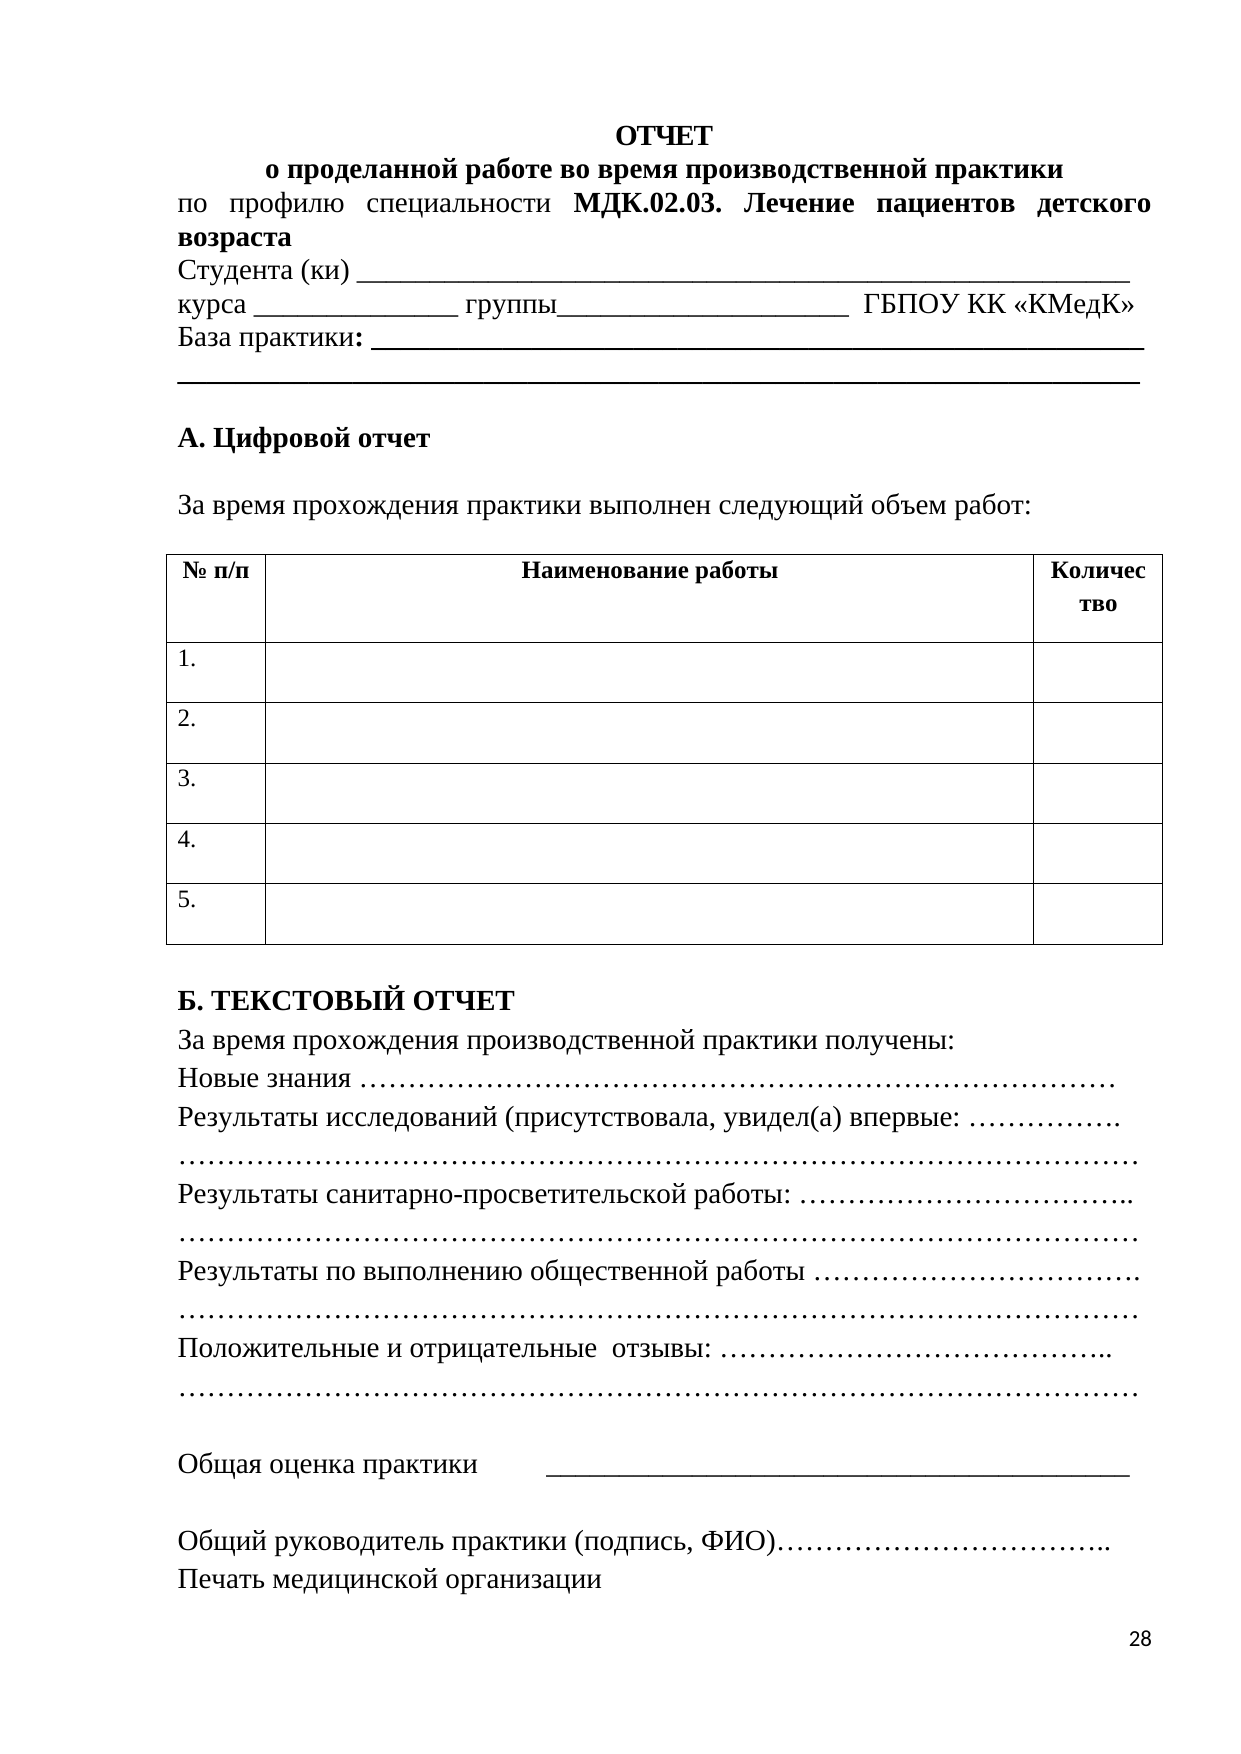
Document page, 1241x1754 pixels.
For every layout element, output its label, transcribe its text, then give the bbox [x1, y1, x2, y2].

text Б. ТЕКСТОВЫЙ ОТЧЕТ [177, 983, 1152, 1017]
text База практики: _____________________________________________________ [177, 319, 1152, 353]
table_cell [1034, 764, 1162, 823]
text Студента (ки) _____________________________________________________ [177, 252, 1152, 286]
table_cell 3. [167, 764, 265, 823]
text по профилю специальности МДК.02.03. Лечение пациентов детского возраста [177, 185, 1152, 252]
table_header Количество [1034, 555, 1162, 642]
text ……………………………………………………………………………………… [177, 1292, 1152, 1325]
text Общая оценка практики ________________________________________ [177, 1446, 1152, 1479]
table_cell [1034, 643, 1162, 702]
table_cell [1034, 703, 1162, 762]
table_header Наименование работы [266, 555, 1033, 642]
table_cell [1034, 824, 1162, 883]
table_cell [1034, 884, 1162, 944]
table_cell [266, 824, 1033, 883]
text Печать медицинской организации [177, 1561, 1152, 1595]
table_cell [266, 643, 1033, 702]
text ……………………………………………………………………………………… [177, 1369, 1152, 1402]
text __________________________________________________________________ [177, 353, 1152, 386]
text За время прохождения производственной практики получены: [177, 1022, 1152, 1055]
table_cell [266, 764, 1033, 823]
table_header № п/п [167, 555, 265, 642]
table_cell 2. [167, 703, 265, 762]
text курса ______________ группы____________________ ГБПОУ КК «КМедК» [177, 286, 1152, 319]
text А. Цифровой отчет [177, 420, 1152, 453]
text Общий руководитель практики (подпись, ФИО)…………………………….. [177, 1523, 1152, 1556]
text ……………………………………………………………………………………… [177, 1214, 1152, 1248]
text ОТЧЕТ [177, 118, 1152, 152]
text Результаты по выполнению общественной работы ……………………………. [177, 1253, 1152, 1287]
text Результаты исследований (присутствовала, увидел(а) впервые: ……………. [177, 1099, 1152, 1132]
table_cell 4. [167, 824, 265, 883]
table_cell 1. [167, 643, 265, 702]
text Новые знания …………………………………………………………………… [177, 1060, 1152, 1094]
table_cell [266, 703, 1033, 762]
table_cell 5. [167, 884, 265, 944]
text За время прохождения практики выполнен следующий объем работ: [177, 487, 1152, 521]
text о проделанной работе во время производственной практики [177, 152, 1152, 185]
text Положительные и отрицательные отзывы: ………………………………….. [177, 1330, 1152, 1364]
table_cell [266, 884, 1033, 944]
text ………………………………………………………………………………………Результаты санитарно-просветительской работы: …………………………….. [177, 1137, 1152, 1209]
